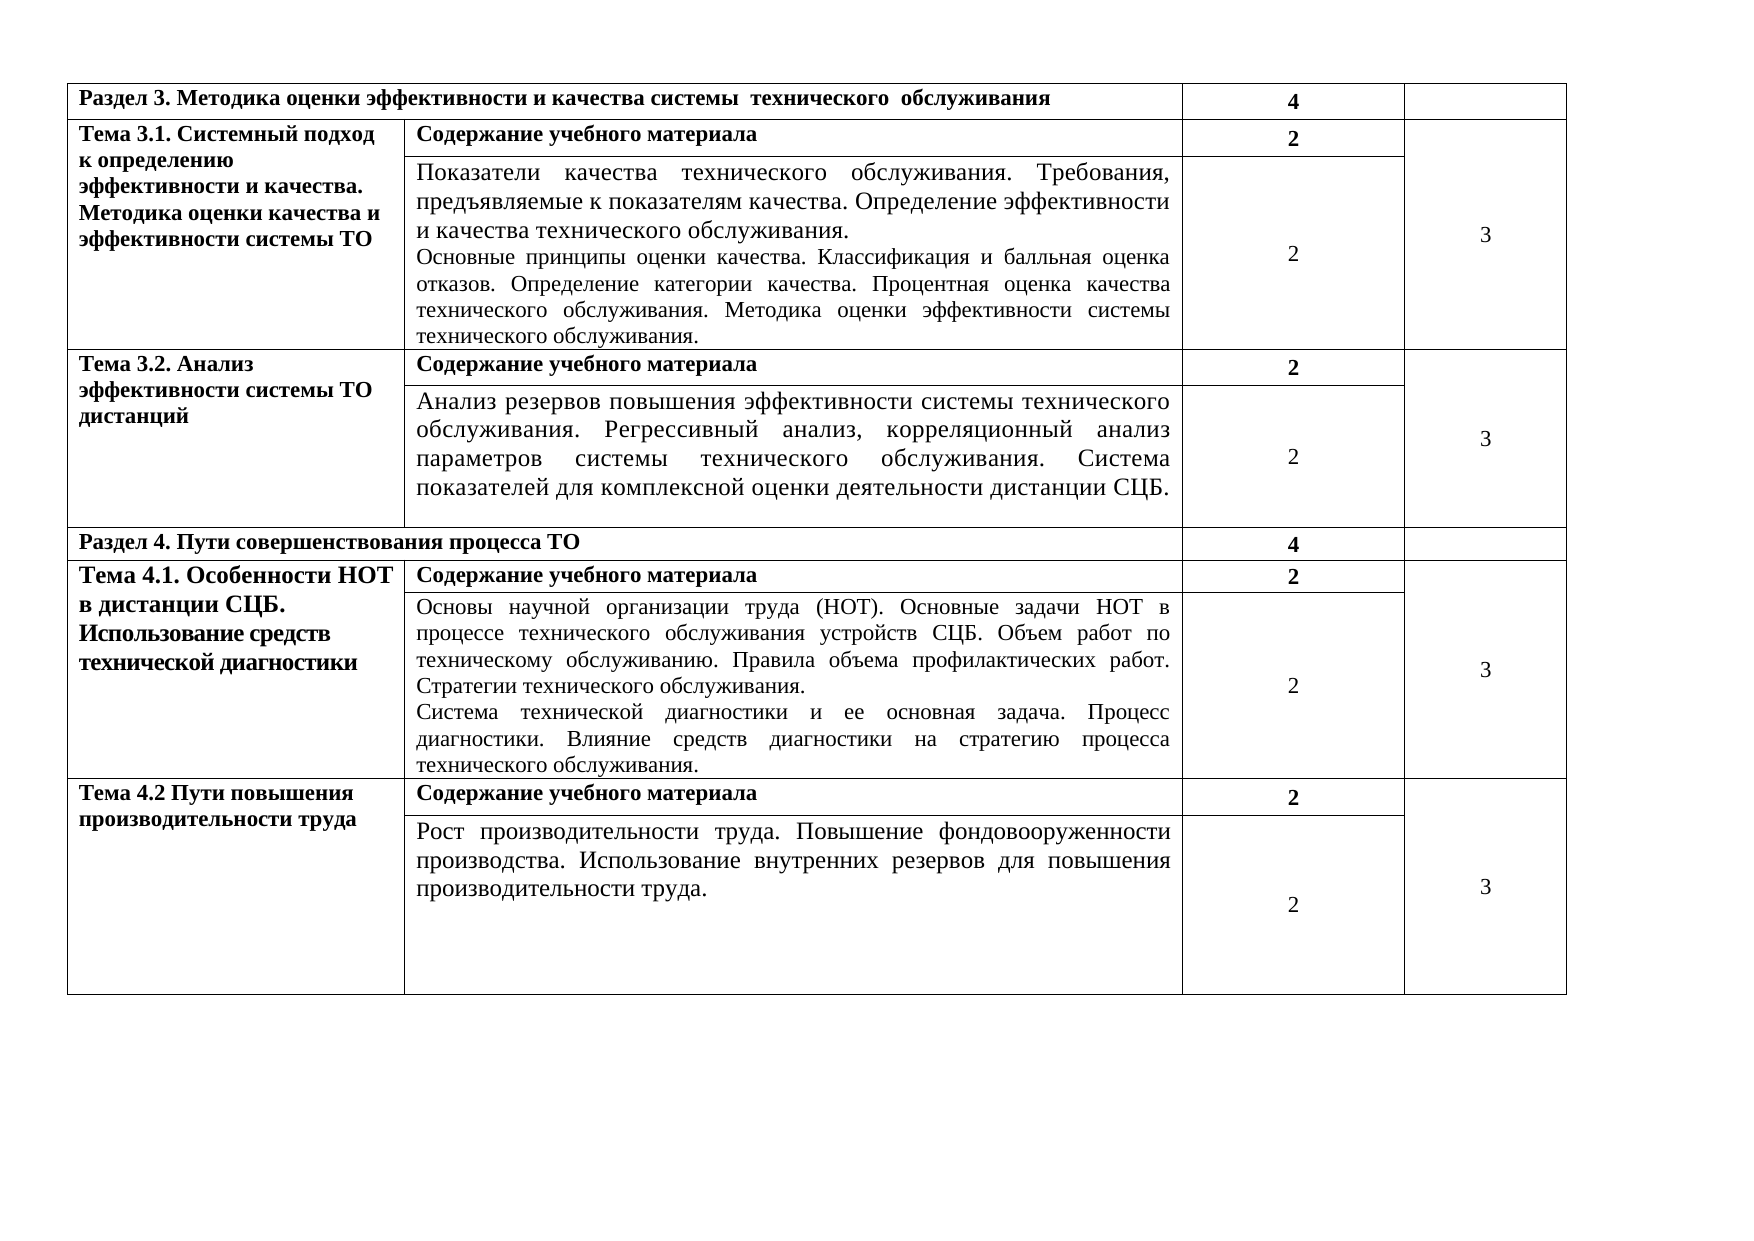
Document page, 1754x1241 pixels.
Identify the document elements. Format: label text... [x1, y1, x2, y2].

table_cell 2 [1183, 350, 1404, 385]
table_cell 4 [1183, 528, 1404, 559]
table_cell 3 [1405, 779, 1566, 994]
table_cell Тема 3.2. Анализ эффективности системы ТО дистанций [68, 350, 404, 527]
table_cell Тема 3.1. Системный подход к определению эффективности и качества. Методика оценки качества и эффективности системы ТО [68, 120, 404, 349]
table_cell Содержание учебного материала [405, 779, 1182, 815]
table_cell [1405, 528, 1566, 559]
table_cell Содержание учебного материала [405, 350, 1182, 385]
table_cell 2 [1183, 386, 1404, 527]
table_cell Показатели качества технического обслуживания. Требования, предъявляемые к показателям качества. Определение эффективности и качества технического обслуживания. Основные принципы оценки качества. Классификация и балльная оценка отказов. Определение категории качества. Процентная оценка качества технического обслуживания. Методика оценки эффективности системы технического обслуживания. [405, 157, 1182, 349]
table_cell 2 [1183, 561, 1404, 592]
table_cell 2 [1183, 120, 1404, 156]
table_cell 2 [1183, 779, 1404, 815]
table_cell Основы научной организации труда (НОТ). Основные задачи НОТ в процессе технического обслуживания устройств СЦБ. Объем работ по техническому обслуживанию. Правила объема профилактических работ. Стратегии технического обслуживания. Система технической диагностики и ее основная задача. Процесс диагностики. Влияние средств диагностики на стратегию процесса технического обслуживания. [405, 593, 1182, 777]
table_cell 3 [1405, 120, 1566, 349]
table_cell 3 [1405, 350, 1566, 527]
table_cell Содержание учебного материала [405, 120, 1182, 156]
table_cell Анализ резервов повышения эффективности системы технического обслуживания. Регрессивный анализ, корреляционный анализ параметров системы технического обслуживания. Система показателей для комплексной оценки деятельности дистанции СЦБ. [405, 386, 1182, 527]
table_cell 2 [1183, 816, 1404, 994]
table_cell Раздел 3. Методика оценки эффективности и качества системы технического обслуживания [68, 84, 1182, 119]
table_cell Тема 4.2 Пути повышения производительности труда [68, 779, 404, 994]
table_cell 3 [1405, 561, 1566, 777]
table_cell 2 [1183, 593, 1404, 777]
table_cell Рост производительности труда. Повышение фондовооруженности производства. Использование внутренних резервов для повышения производительности труда. [405, 816, 1182, 994]
table_cell 4 [1183, 84, 1404, 119]
table_cell Содержание учебного материала [405, 561, 1182, 592]
table_cell 2 [1183, 157, 1404, 349]
table_cell Тема 4.1. Особенности НОТ в дистанции СЦБ. Использование средств технической диагностики [68, 561, 404, 777]
table_cell [1405, 84, 1566, 119]
table_cell Раздел 4. Пути совершенствования процесса ТО [68, 528, 1182, 559]
